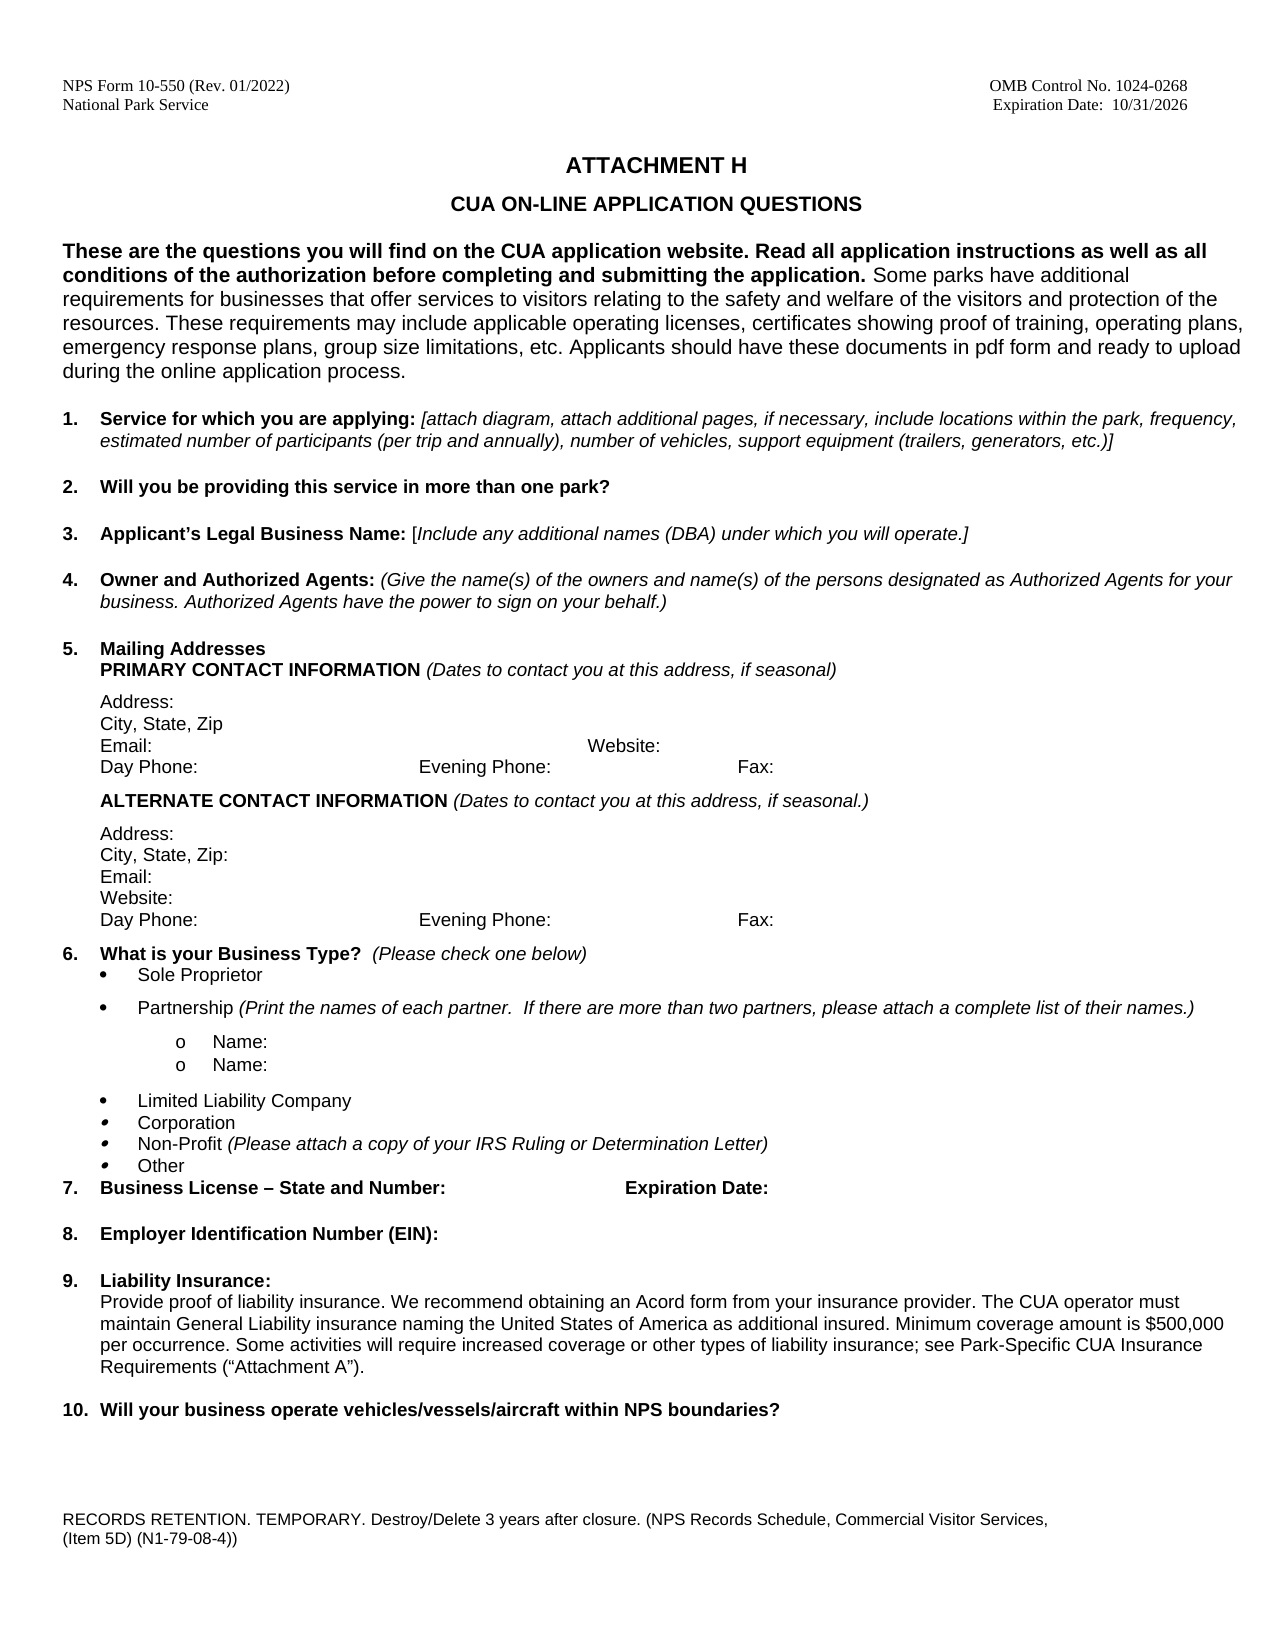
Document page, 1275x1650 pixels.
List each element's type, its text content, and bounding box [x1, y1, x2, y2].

list Name: [175, 1031, 1250, 1054]
text Address: [100, 691, 1250, 713]
list Other [100, 1155, 1250, 1176]
text Email: [100, 865, 1250, 887]
text Email: Website: [100, 734, 1250, 756]
subtitle ATTACHMENT H [62, 152, 1250, 179]
text ALTERNATE CONTACT INFORMATION (Dates to contact you at this address, if seasonal.) [100, 790, 1250, 812]
list Name: [175, 1054, 1250, 1077]
list Sole Proprietor [100, 964, 1250, 986]
text Day Phone: Evening Phone: Fax: [100, 756, 1250, 777]
text Website: [100, 887, 1250, 908]
text Day Phone: Evening Phone: Fax: [100, 908, 1250, 930]
text 9. Liability Insurance: [62, 1269, 1250, 1291]
list Will your business operate vehicles/vessels/aircraft within NPS boundaries? [62, 1399, 1250, 1421]
text 5. Mailing Addresses [62, 637, 1250, 659]
text Address: [100, 822, 1250, 844]
text Provide proof of liability insurance. We recommend obtaining an Acord form from your insurance provider. The CUA operator must maintain General Liability insurance naming the United States of America as additional insured. Minimum coverage amount is $500,000 per occurrence. Some activities will require increased coverage or other types of liability insurance; see Park-Specific CUA Insurance Requirements (“Attachment A”). [100, 1291, 1250, 1377]
text 4. Owner and Authorized Agents: (Give the name(s) of the owners and name(s) of the persons designated as Authorized Agents for your business. Authorized Agents have the power to sign on your behalf.) [62, 569, 1250, 612]
list Corporation [100, 1111, 1250, 1133]
text City, State, Zip: [100, 844, 1250, 865]
text 1. Service for which you are applying: [attach diagram, attach additional pages, if necessary, include locations within the park, frequency, estimated number of participants (per trip and annually), number of vehicles, support equipment (trailers, generators, etc.)] [62, 408, 1250, 451]
text These are the questions you will find on the CUA application website. Read all application instructions as well as all conditions of the authorization before completing and submitting the application. Some parks have additional requirements for businesses that offer services to visitors relating to the safety and welfare of the visitors and protection of the resources. These requirements may include applicable operating licenses, certificates showing proof of training, operating plans, emergency response plans, group size limitations, etc. Applicants should have these documents in pdf form and ready to upload during the online application process. [62, 239, 1250, 383]
text 7. Business License – State and Number: Expiration Date: [62, 1176, 1250, 1198]
text City, State, Zip [100, 713, 1250, 734]
text CUA ON-LINE APPLICATION QUESTIONS [62, 191, 1250, 215]
list Limited Liability Company [100, 1090, 1250, 1111]
list Partnership (Print the names of each partner. If there are more than two partners, please attach a complete list of their names.) [100, 997, 1250, 1018]
text 2. Will you be providing this service in more than one park? [62, 476, 1250, 498]
text 3. Applicant’s Legal Business Name: [Include any additional names (DBA) under which you will operate.] [62, 523, 1250, 544]
text 6. What is your Business Type? (Please check one below) [62, 943, 1250, 964]
text PRIMARY CONTACT INFORMATION (Dates to contact you at this address, if seasonal) [100, 659, 1250, 681]
list Non-Profit (Please attach a copy of your IRS Ruling or Determination Letter) [100, 1133, 1250, 1155]
text 8. Employer Identification Number (EIN): [62, 1223, 1250, 1244]
